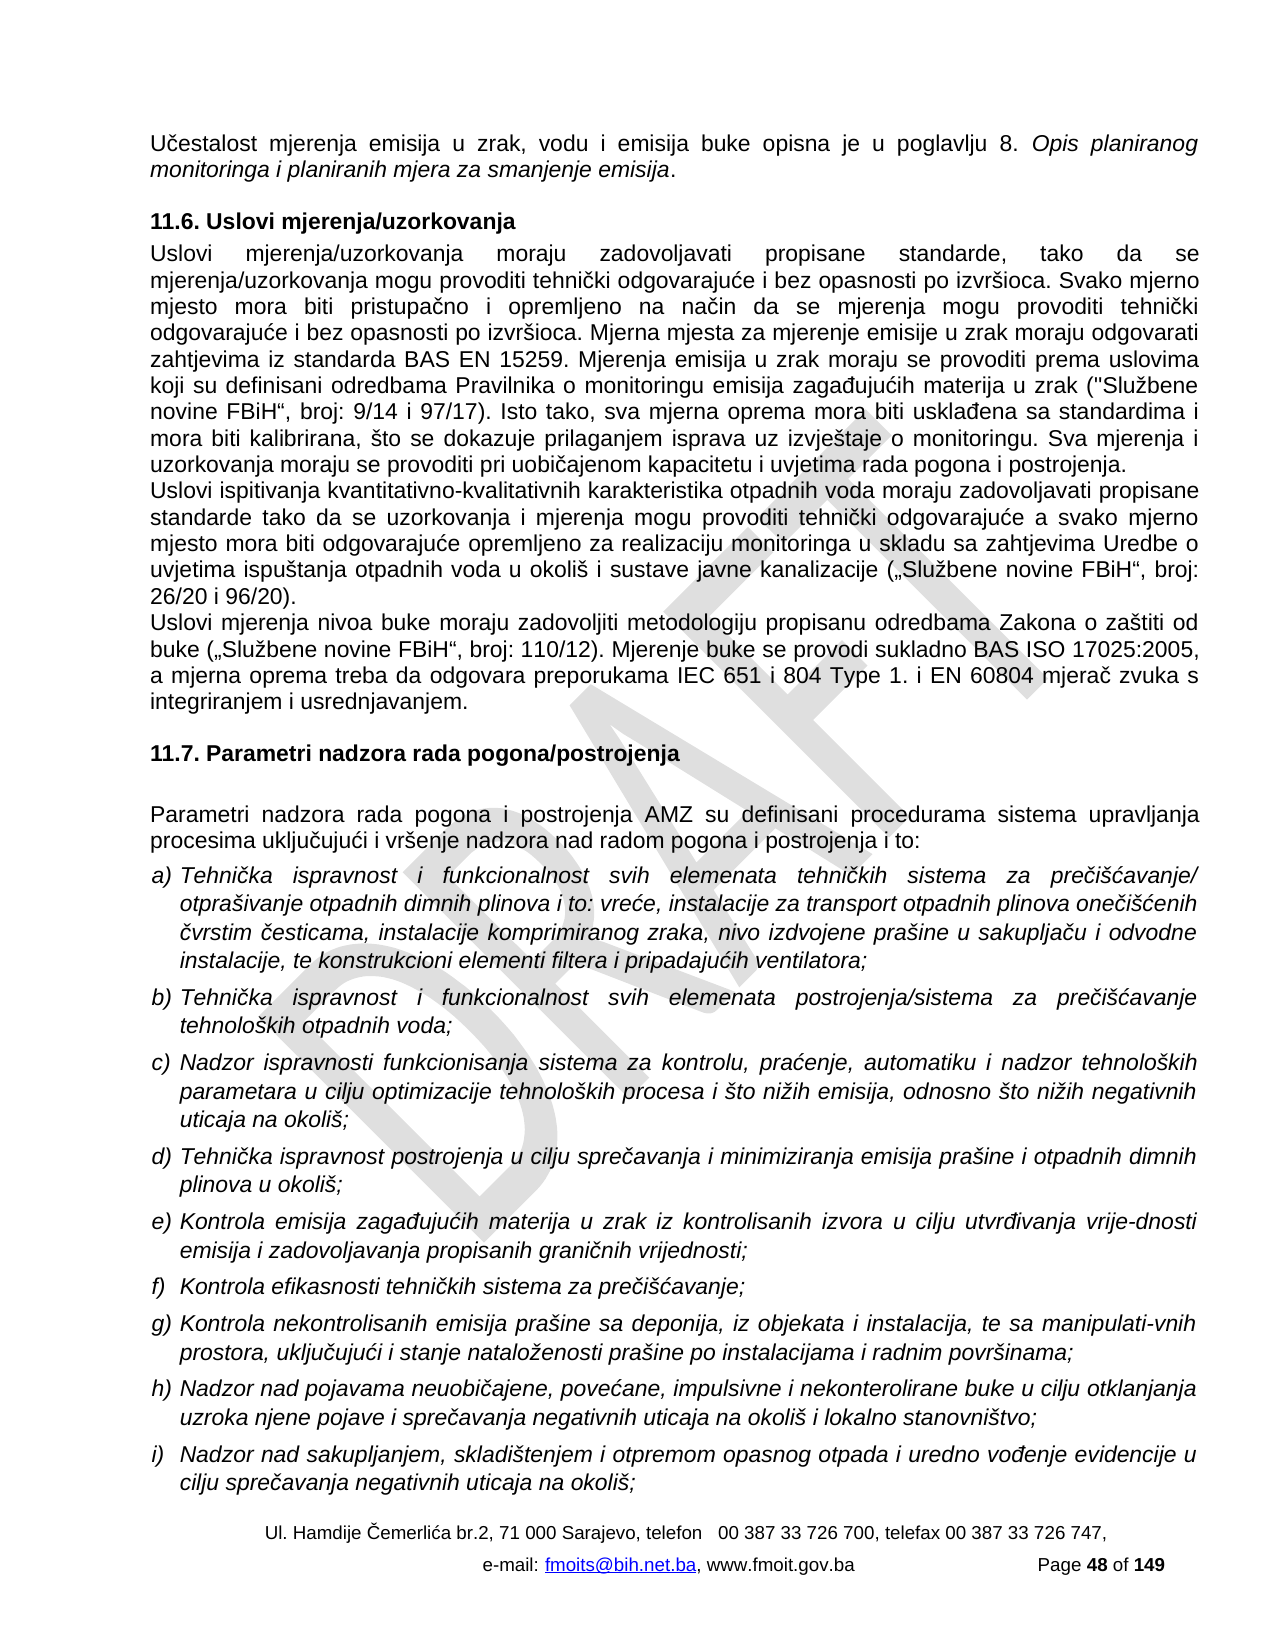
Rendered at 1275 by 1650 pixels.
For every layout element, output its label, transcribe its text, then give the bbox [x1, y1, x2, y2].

text Uslovi mjerenja nivoa buke moraju zadovoljiti metodologiju propisanu odredbama Zakona o zaštiti od buke („Službene novine FBiH“, broj: 110/12). Mjerenje buke se provodi sukladno BAS ISO 17025:2005, a mjerna oprema treba da odgovara preporukama IEC 651 i 804 Type 1. i EN 60804 mjerač zvuka s integriranjem i usrednjavanjem. [150, 609, 1200, 714]
list Tehnička ispravnost postrojenja u cilju sprečavanja i minimiziranja emisija prašine i otpadnih dimnih plinova u okoliš; [151, 1143, 1200, 1198]
list Tehnička ispravnost i funkcionalnost svih elemenata tehničkih sistema za prečišćavanje/ otprašivanje otpadnih dimnih plinova i to: vreće, instalacije za transport otpadnih plinova onečišćenih čvrstim česticama, instalacije komprimiranog zraka, nivo izdvojene prašine u sakupljaču i odvodne instalacije, te konstrukcioni elementi filtera i pripadajućih ventilatora; [151, 862, 1200, 974]
text Učestalost mjerenja emisija u zrak, vodu i emisija buke opisna je u poglavlju 8. Opis planiranog monitoringa i planiranih mjera za smanjenje emisija. [150, 130, 1200, 183]
text Parametri nadzora rada pogona i postrojenja AMZ su definisani procedurama sistema upravljanja procesima uključujući i vršenje nadzora nad radom pogona i postrojenja i to: [150, 801, 1200, 854]
subtitle 11.6. Uslovi mjerenja/uzorkovanja [150, 208, 1200, 234]
list Nadzor nad pojavama neuobičajene, povećane, impulsivne i nekonterolirane buke u cilju otklanjanja uzroka njene pojave i sprečavanja negativnih uticaja na okoliš i lokalno stanovništvo; [151, 1375, 1200, 1430]
subtitle 11.7. Parametri nadzora rada pogona/postrojenja [150, 739, 1200, 766]
list Nadzor ispravnosti funkcionisanja sistema za kontrolu, praćenje, automatiku i nadzor tehnoloških parametara u cilju optimizacije tehnoloških procesa i što nižih emisija, odnosno što nižih negativnih uticaja na okoliš; [151, 1049, 1200, 1132]
text Uslovi ispitivanja kvantitativno-kvalitativnih karakteristika otpadnih voda moraju zadovoljavati propisane standarde tako da se uzorkovanja i mjerenja mogu provoditi tehnički odgovarajuće a svako mjerno mjesto mora biti odgovarajuće opremljeno za realizaciju monitoringa u skladu sa zahtjevima Uredbe o uvjetima ispuštanja otpadnih voda u okoliš i sustave javne kanalizacije („Službene novine FBiH“, broj: 26/20 i 96/20). [150, 477, 1200, 609]
list Kontrola emisija zagađujućih materija u zrak iz kontrolisanih izvora u cilju utvrđivanja vrije-dnosti emisija i zadovoljavanja propisanih graničnih vrijednosti; [151, 1208, 1200, 1263]
list Nadzor nad sakupljanjem, skladištenjem i otpremom opasnog otpada i uredno vođenje evidencije u cilju sprečavanja negativnih uticaja na okoliš; [151, 1441, 1200, 1495]
list Kontrola efikasnosti tehničkih sistema za prečišćavanje; [151, 1273, 1200, 1300]
text Uslovi mjerenja/uzorkovanja moraju zadovoljavati propisane standarde, tako da se mjerenja/uzorkovanja mogu provoditi tehnički odgovarajuće i bez opasnosti po izvršioca. Svako mjerno mjesto mora biti pristupačno i opremljeno na način da se mjerenja mogu provoditi tehnički odgovarajuće i bez opasnosti po izvršioca. Mjerna mjesta za mjerenje emisije u zrak moraju odgovarati zahtjevima iz standarda BAS EN 15259. Mjerenja emisija u zrak moraju se provoditi prema uslovima koji su definisani odredbama Pravilnika o monitoringu emisija zagađujućih materija u zrak (''Službene novine FBiH“, broj: 9/14 i 97/17). Isto tako, sva mjerna oprema mora biti usklađena sa standardima i mora biti kalibrirana, što se dokazuje prilaganjem isprava uz izvještaje o monitoringu. Sva mjerenja i uzorkovanja moraju se provoditi pri uobičajenom kapacitetu i uvjetima rada pogona i postrojenja. [150, 240, 1200, 477]
list Tehnička ispravnost i funkcionalnost svih elemenata postrojenja/sistema za prečišćavanje tehnoloških otpadnih voda; [151, 984, 1200, 1039]
list Kontrola nekontrolisanih emisija prašine sa deponija, iz objekata i instalacija, te sa manipulati-vnih prostora, uključujući i stanje nataloženosti prašine po instalacijama i radnim površinama; [151, 1310, 1200, 1365]
